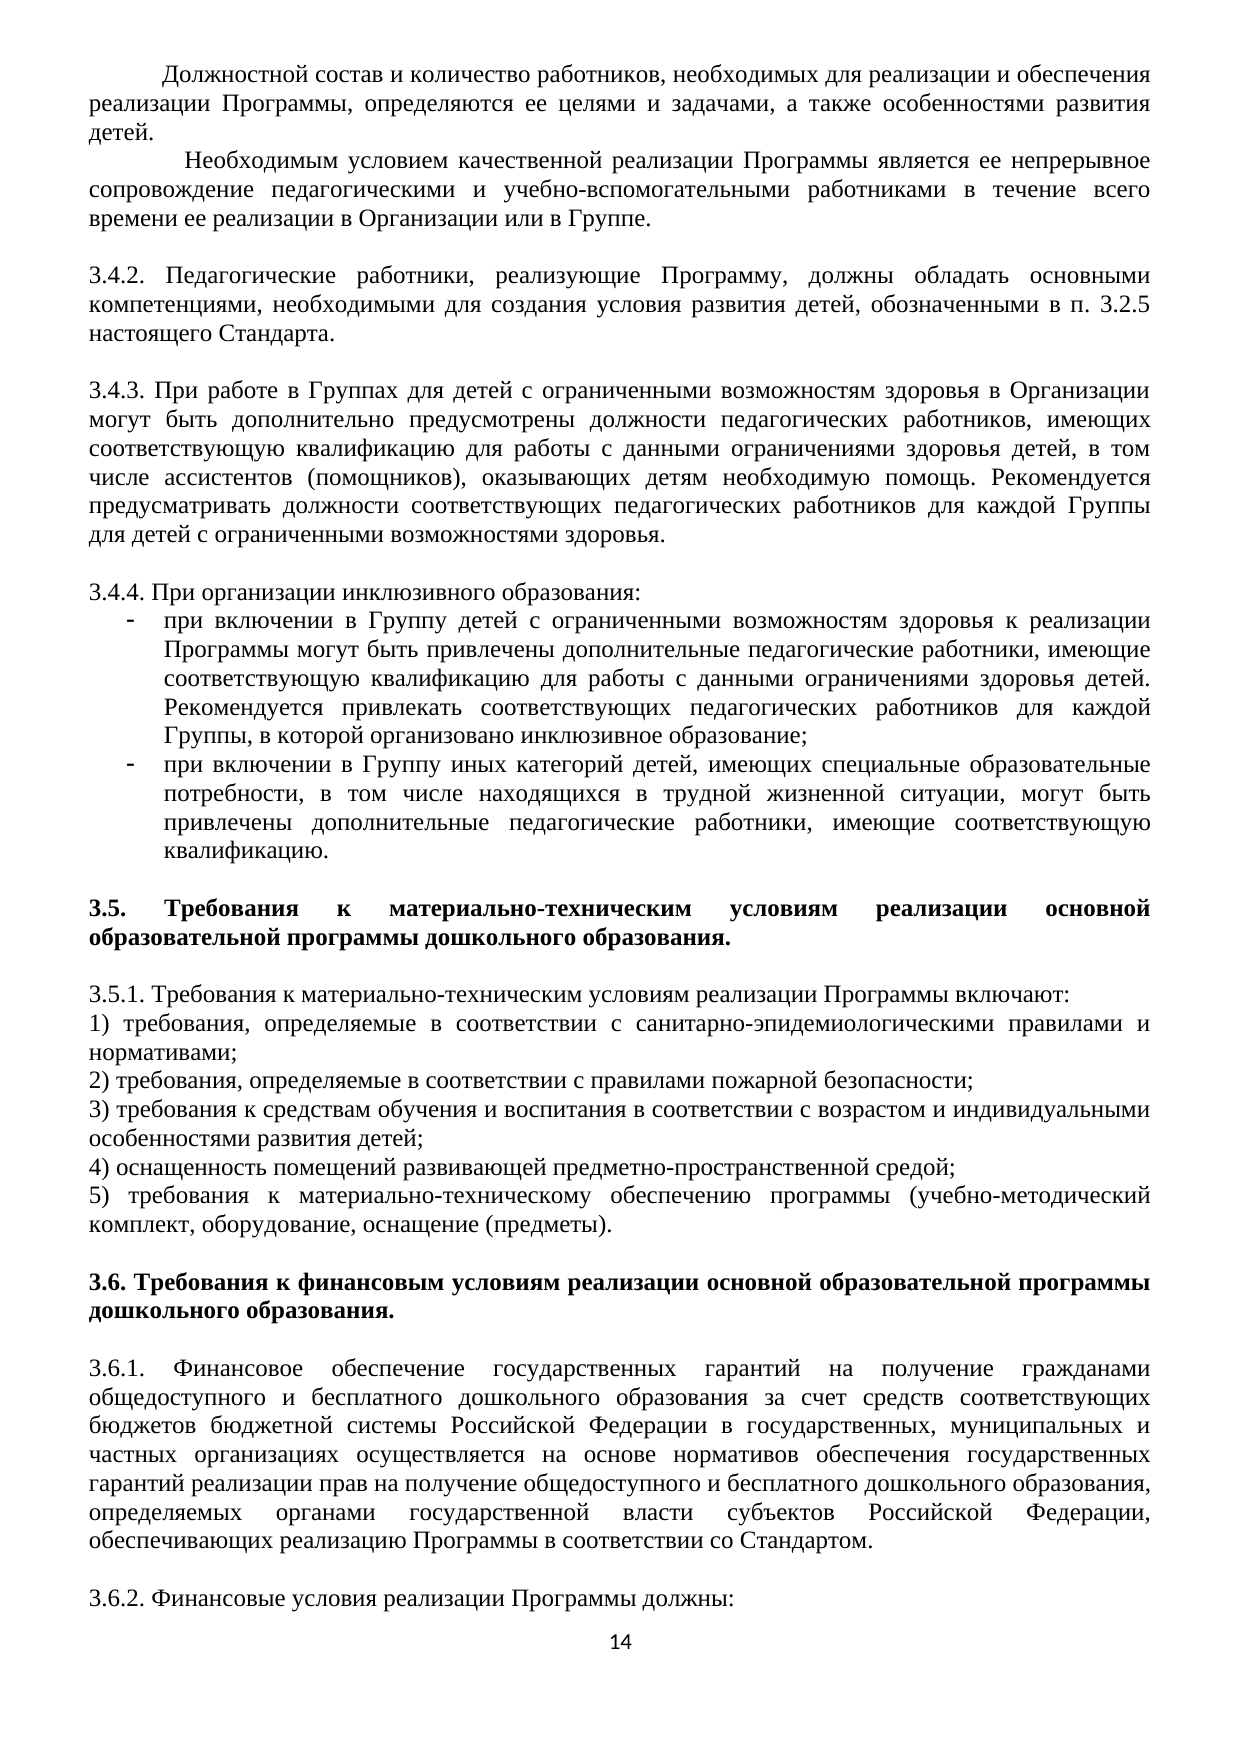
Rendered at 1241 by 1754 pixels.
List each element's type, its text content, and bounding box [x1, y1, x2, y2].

text Необходимым условием качественной реализации Программы является ее непрерывное сопровождение педагогическими и учебно-вспомогательными работниками в течение всего времени ее реализации в Организации или в Группе. [89, 145, 1152, 232]
text 3.6.1. Финансовое обеспечение государственных гарантий на получение гражданами общедоступного и бесплатного дошкольного образования за счет средств соответствующих бюджетов бюджетной системы Российской Федерации в государственных, муниципальных и частных организациях осуществляется на основе нормативов обеспечения государственных гарантий реализации прав на получение общедоступного и бесплатного дошкольного образования, определяемых органами государственной власти субъектов Российской Федерации, обеспечивающих реализацию Программы в соответствии со Стандартом. [89, 1353, 1152, 1554]
text 1) требования, определяемые в соответствии с санитарно-эпидемиологическими правилами и нормативами; [89, 1008, 1152, 1065]
text 3.4.2. Педагогические работники, реализующие Программу, должны обладать основными компетенциями, необходимыми для создания условия развития детей, обозначенными в п. 3.2.5 настоящего Стандарта. [89, 260, 1152, 347]
text 3) требования к средствам обучения и воспитания в соответствии с возрастом и индивидуальными особенностями развития детей; [89, 1094, 1152, 1152]
text 3.4.4. При организации инклюзивного образования: [89, 577, 1152, 605]
text 3.5. Требования к материально-техническим условиям реализации основной образовательной программы дошкольного образования. [89, 893, 1152, 950]
list при включении в Группу иных категорий детей, имеющих специальные образовательные потребности, в том числе находящихся в трудной жизненной ситуации, могут быть привлечены дополнительные педагогические работники, имеющие соответствующую квалификацию. [126, 749, 1152, 864]
text 3.6.2. Финансовые условия реализации Программы должны: [89, 1583, 1152, 1612]
text Должностной состав и количество работников, необходимых для реализации и обеспечения реализации Программы, определяются ее целями и задачами, а также особенностями развития детей. [89, 59, 1152, 145]
text 3.5.1. Требования к материально-техническим условиям реализации Программы включают: [89, 979, 1152, 1008]
text 5) требования к материально-техническому обеспечению программы (учебно-методический комплект, оборудование, оснащение (предметы). [89, 1180, 1152, 1238]
list при включении в Группу детей с ограниченными возможностям здоровья к реализации Программы могут быть привлечены дополнительные педагогические работники, имеющие соответствующую квалификацию для работы с данными ограничениями здоровья детей. Рекомендуется привлекать соответствующих педагогических работников для каждой Группы, в которой организовано инклюзивное образование; [126, 605, 1152, 749]
text 4) оснащенность помещений развивающей предметно-пространственной средой; [89, 1152, 1152, 1180]
text 2) требования, определяемые в соответствии с правилами пожарной безопасности; [89, 1065, 1152, 1094]
text 3.6. Требования к финансовым условиям реализации основной образовательной программы дошкольного образования. [89, 1267, 1152, 1324]
text 3.4.3. При работе в Группах для детей с ограниченными возможностям здоровья в Организации могут быть дополнительно предусмотрены должности педагогических работников, имеющих соответствующую квалификацию для работы с данными ограничениями здоровья детей, в том числе ассистентов (помощников), оказывающих детям необходимую помощь. Рекомендуется предусматривать должности соответствующих педагогических работников для каждой Группы для детей с ограниченными возможностями здоровья. [89, 375, 1152, 548]
